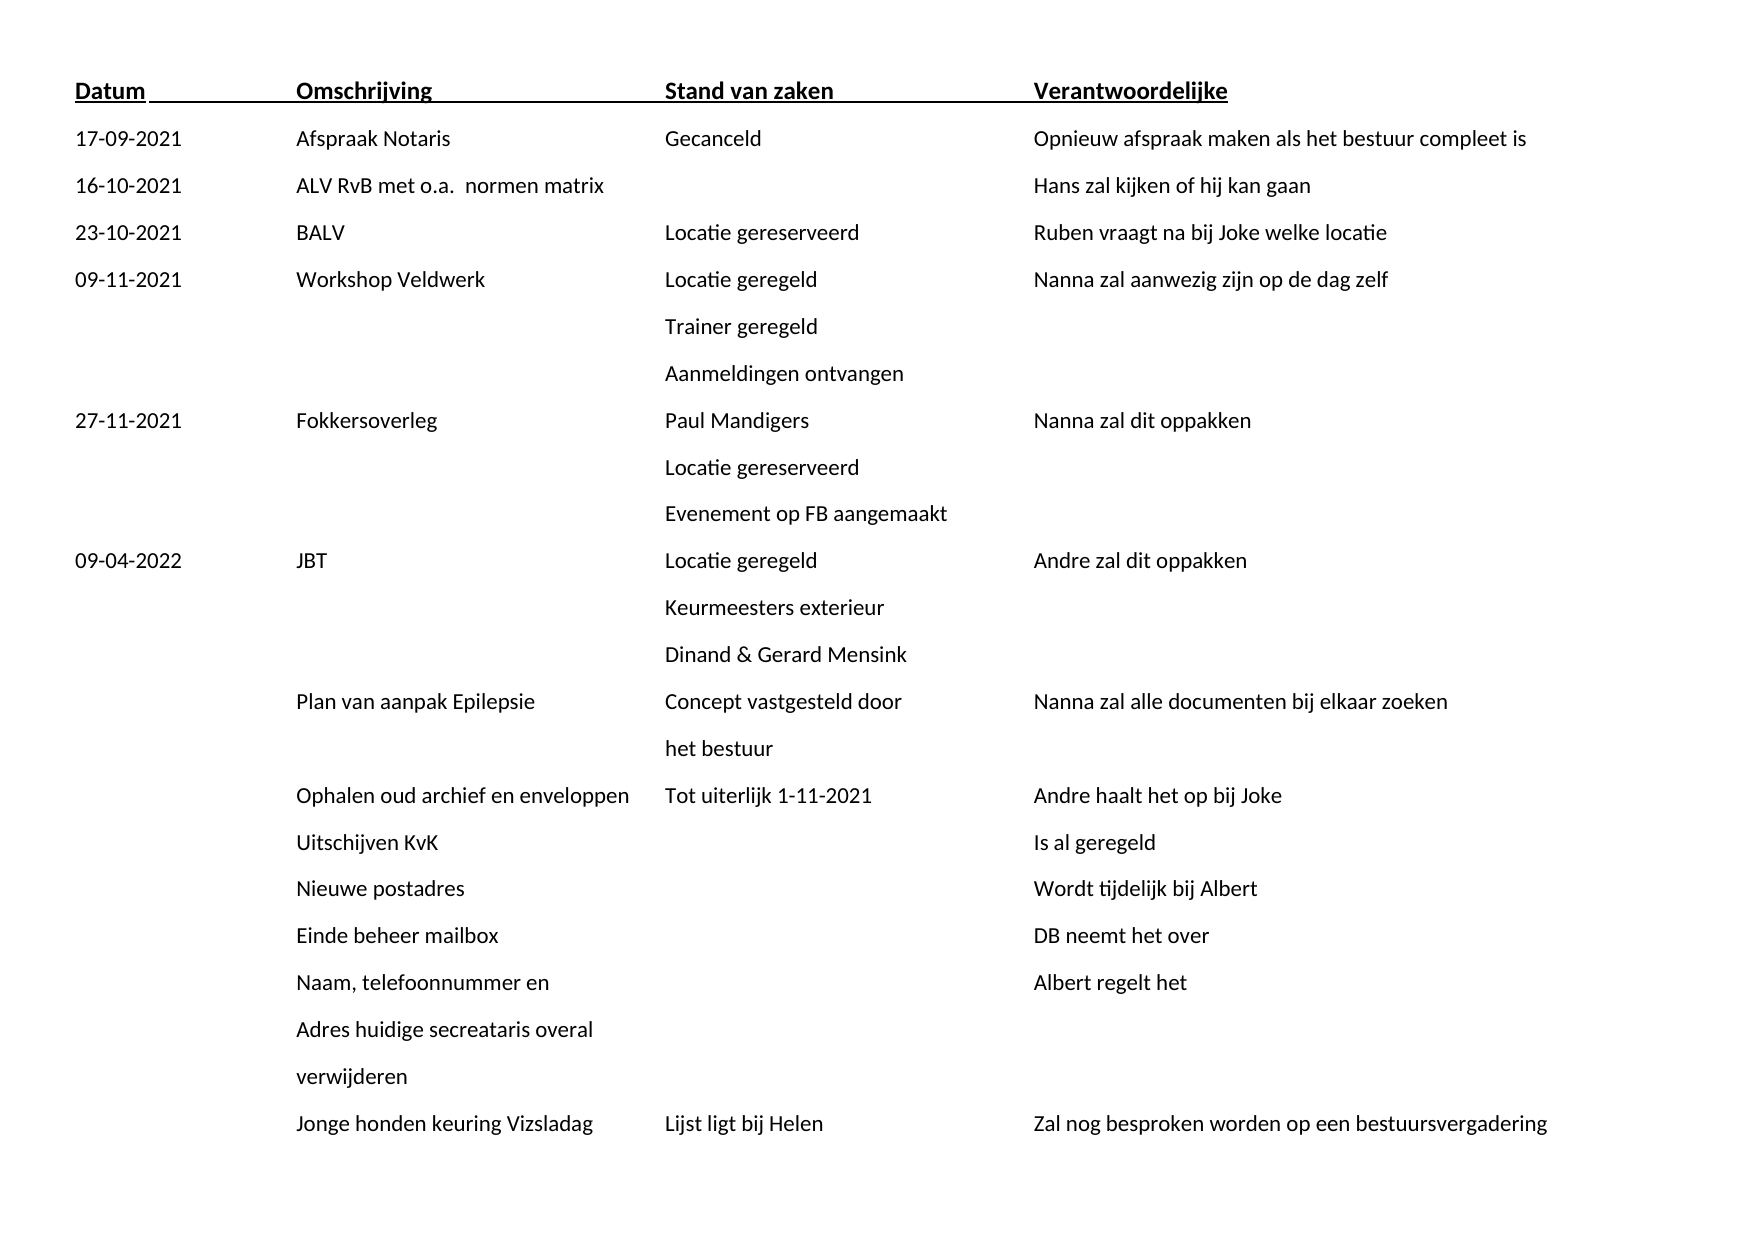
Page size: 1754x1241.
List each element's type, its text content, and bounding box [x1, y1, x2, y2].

text Locatie gereserveerd [75, 453, 1679, 481]
text Datum Omschrijving Stand van zaken Verantwoordelijke [75, 75, 1679, 106]
text Keurmeesters exterieur [75, 593, 1679, 621]
text 17-09-2021 Afspraak Notaris Gecanceld Opnieuw afspraak maken als het bestuur compleet is [75, 124, 1679, 153]
text 27-11-2021 Fokkersoverleg Paul Mandigers Nanna zal dit oppakken [75, 406, 1679, 434]
text Naam, telefoonnummer en Albert regelt het [75, 968, 1679, 996]
text Plan van aanpak Epilepsie Concept vastgesteld door Nanna zal alle documenten bij elkaar zoeken [75, 687, 1679, 715]
text Ophalen oud archief en enveloppen Tot uiterlijk 1-11-2021 Andre haalt het op bij Joke [75, 781, 1679, 809]
text Trainer geregeld [75, 312, 1679, 340]
text verwijderen [75, 1062, 1679, 1090]
text 23-10-2021 BALV Locatie gereserveerd Ruben vraagt na bij Joke welke locatie [75, 218, 1679, 246]
text Einde beheer mailbox DB neemt het over [75, 921, 1679, 949]
text Evenement op FB aangemaakt [75, 499, 1679, 528]
text het bestuur [75, 734, 1679, 762]
text Adres huidige secreataris overal [75, 1015, 1679, 1043]
text Aanmeldingen ontvangen [75, 359, 1679, 387]
text Uitschijven KvK Is al geregeld [75, 828, 1679, 856]
text 16-10-2021 ALV RvB met o.a. normen matrix Hans zal kijken of hij kan gaan [75, 171, 1679, 199]
text Jonge honden keuring Vizsladag Lijst ligt bij Helen Zal nog besproken worden op een bestuursvergadering [75, 1109, 1679, 1137]
text 09-11-2021 Workshop Veldwerk Locatie geregeld Nanna zal aanwezig zijn op de dag zelf [75, 265, 1679, 293]
text Nieuwe postadres Wordt tijdelijk bij Albert [75, 874, 1679, 903]
text Dinand & Gerard Mensink [75, 640, 1679, 668]
text 09-04-2022 JBT Locatie geregeld Andre zal dit oppakken [75, 546, 1679, 574]
